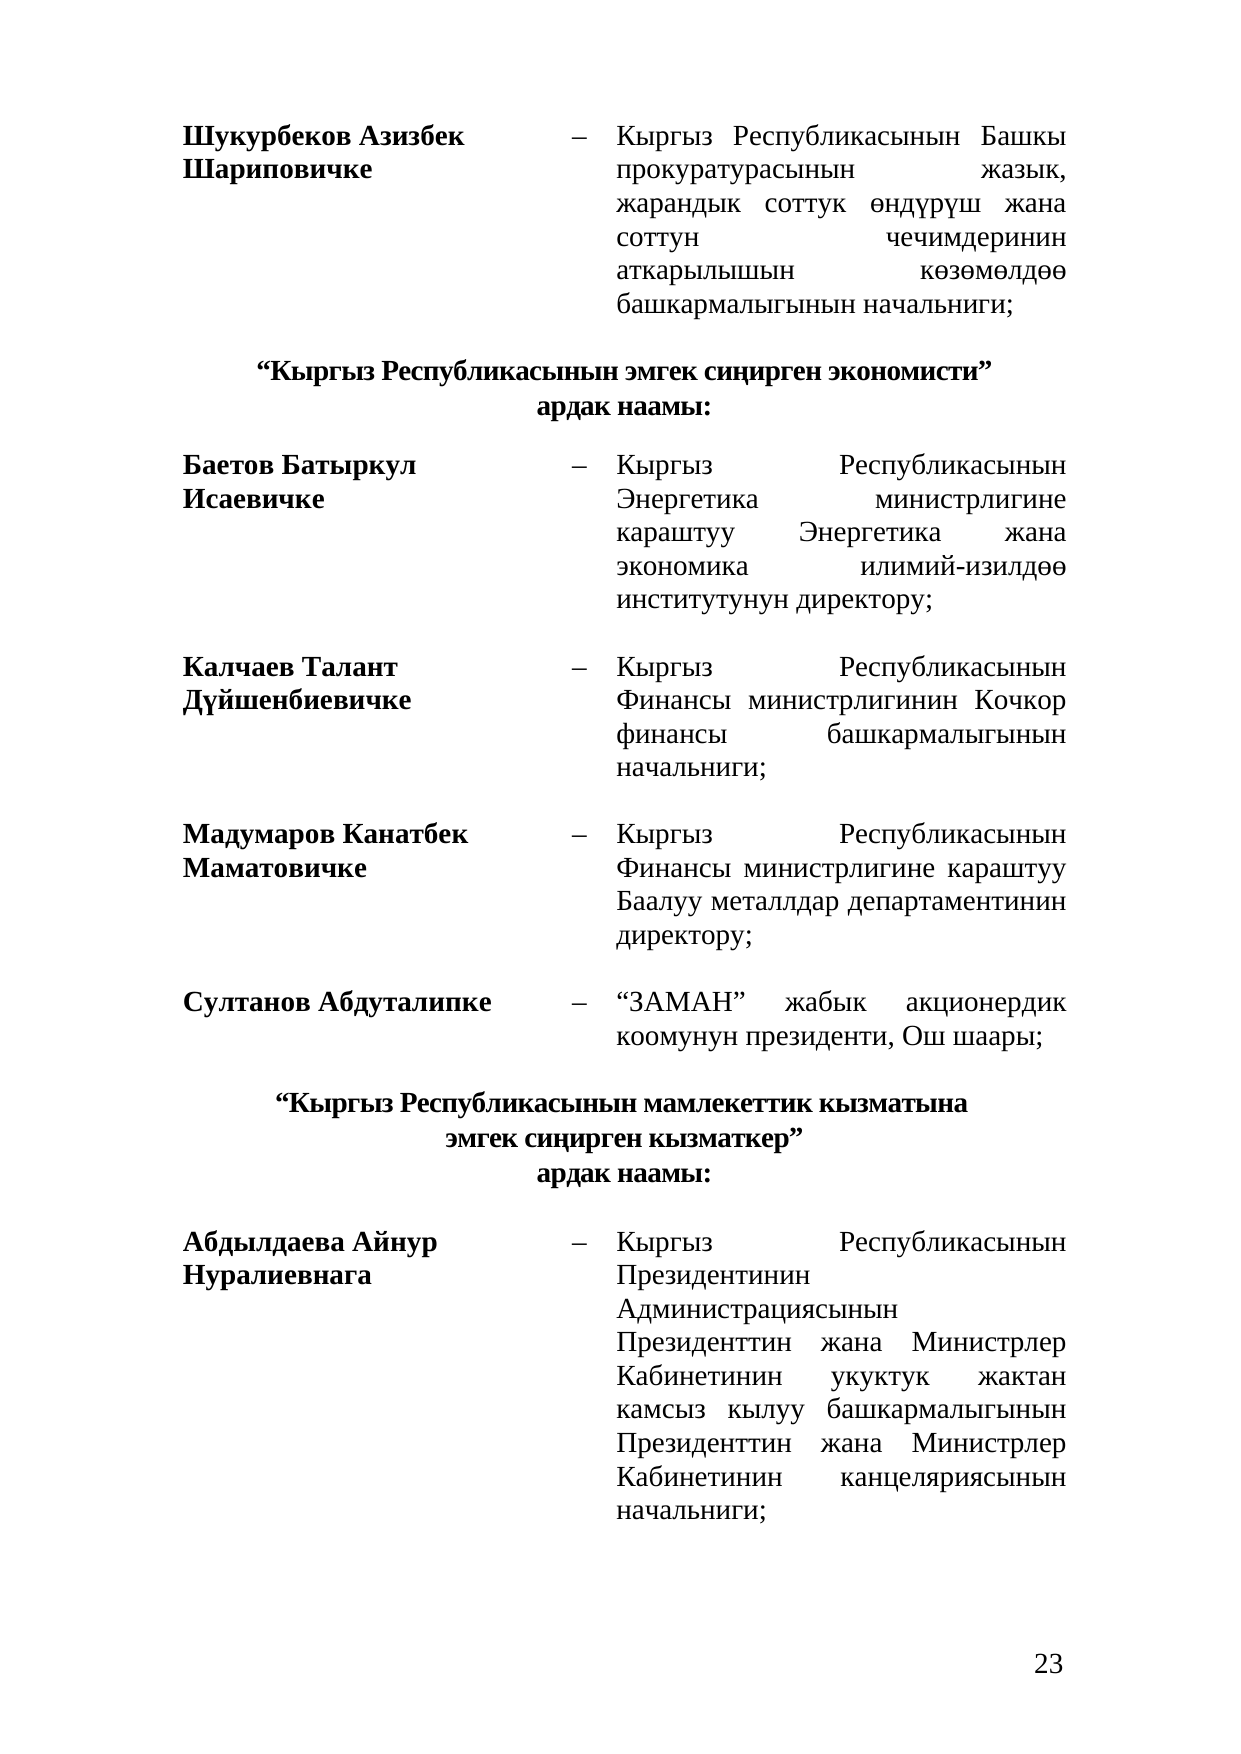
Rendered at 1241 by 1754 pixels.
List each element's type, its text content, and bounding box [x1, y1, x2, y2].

table_cell – [561, 118, 605, 353]
table_cell – [561, 649, 605, 816]
table_cell – [561, 984, 605, 1085]
table_cell Кыргыз Республикасынын Финансы министрлигине караштуу Баалуу металлдар департаментинин директору; [605, 816, 1078, 984]
table_cell Абдылдаева Айнур Нуралиевнага [171, 1224, 561, 1559]
table_cell Мадумаров Канатбек Маматовичке [171, 816, 561, 984]
table_cell “Кыргыз Республикасынын эмгек сиңирген экономисти” ардак наамы: [171, 353, 1078, 447]
table_cell “ЗАМАН” жабык акционердик коомунун президенти, Ош шаары; [605, 984, 1078, 1085]
table_cell Кыргыз Республикасынын Энергетика министрлигине караштуу Энергетика жана экономика илимий-изилдөө институтунун директору; [605, 448, 1078, 649]
table_cell Шукурбеков Азизбек Шариповичке [171, 118, 561, 353]
table_cell Калчаев Талант Дүйшенбиевичке [171, 649, 561, 816]
table_cell Кыргыз Республикасынын Финансы министрлигинин Кочкор финансы башкармалыгынын начальниги; [605, 649, 1078, 816]
table_cell – [561, 1224, 605, 1559]
table_cell Кыргыз Республикасынын Башкы прокуратурасынын жазык, жарандык соттук өндүрүш жана соттун чечимдеринин аткарылышын көзөмөлдөө башкармалыгынын начальниги; [605, 118, 1078, 353]
table_cell Баетов Батыркул Исаевичке [171, 448, 561, 649]
table_cell Кыргыз Республикасынын Президентинин Администрациясынын Президенттин жана Министрлер Кабинетинин укуктук жактан камсыз кылуу башкармалыгынын Президенттин жана Министрлер Кабинетинин канцеляриясынын начальниги; [605, 1224, 1078, 1559]
table_cell – [561, 816, 605, 984]
table_cell “Кыргыз Республикасынын мамлекеттик кызматына эмгек сиңирген кызматкер” ардак наамы: [171, 1085, 1078, 1224]
table_cell Султанов Абдуталипке [171, 984, 561, 1085]
table_cell – [561, 448, 605, 649]
